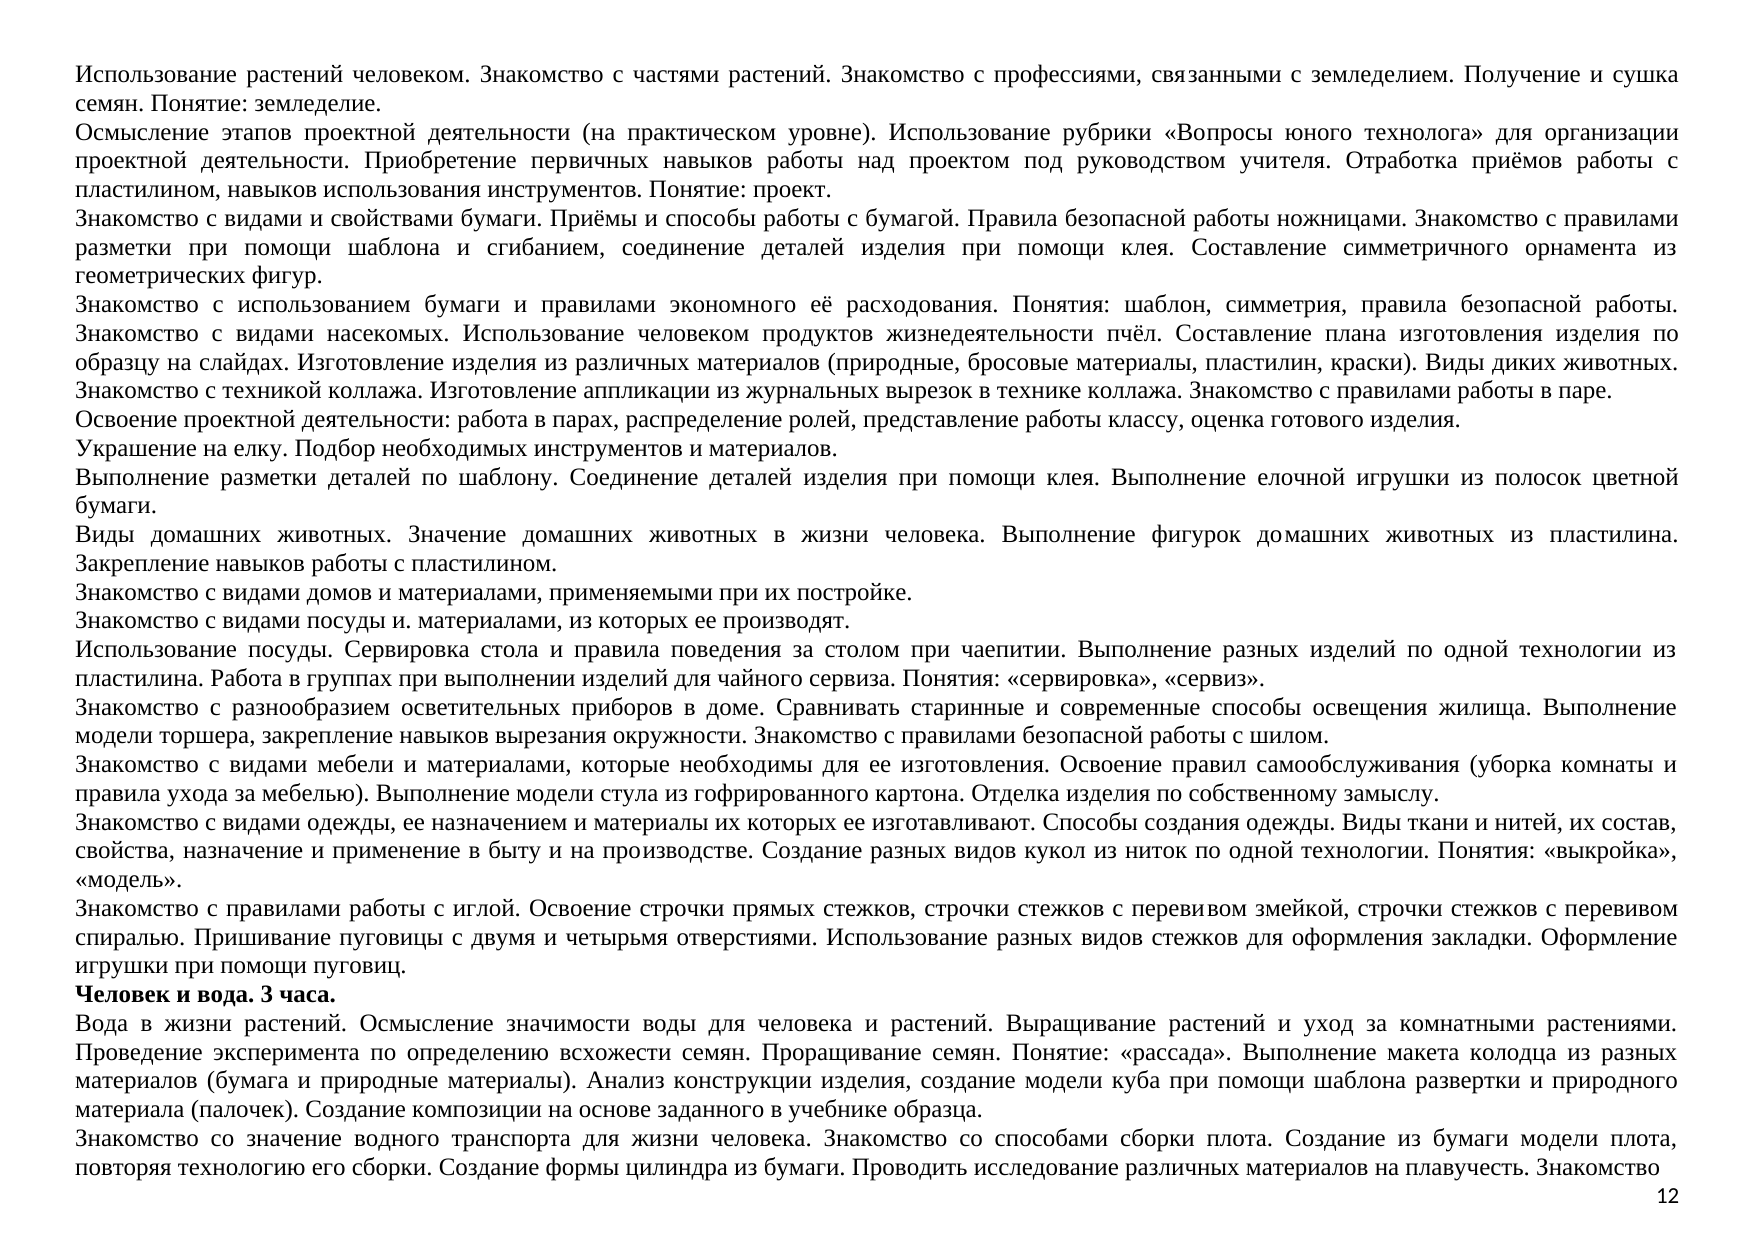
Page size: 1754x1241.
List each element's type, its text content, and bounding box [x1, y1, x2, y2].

text Украшение на елку. Подбор необходимых инструментов и материалов. [75, 433, 1679, 462]
text Знакомство с видами домов и материалами, применяемыми при их постройке. [75, 577, 1679, 605]
text Знакомство с видами посуды и. материалами, из которых ее производят. [75, 605, 1679, 634]
text Знакомство с разнообразием осветительных приборов в доме. Сравнивать старинные и современные способы освещения жилища. Выполнение модели торшера, закрепление навыков вырезания окружности. Знакомство с правилами безопасной работы с шилом. [75, 692, 1679, 749]
text Знакомство с видами мебели и материалами, которые необходимы для ее изготовления. Освоение правил самообслуживания (уборка комнаты и правила ухода за мебелью). Выполнение модели стула из гофрированного картона. Отделка изделия по собственному замыслу. [75, 749, 1679, 807]
text Человек и вода. 3 часа. [75, 979, 1679, 1008]
text Знакомство с видами одежды, ее назначением и материалы их которых ее изготавливают. Способы создания одежды. Виды ткани и нитей, их состав, свойства, назначение и применение в быту и на производстве. Создание разных видов кукол из ниток по одной технологии. Понятия: «выкройка», «модель». [75, 807, 1679, 893]
text Знакомство со значение водного транспорта для жизни человека. Знакомство со способами сборки плота. Создание из бумаги модели плота, повторяя технологию его сборки. Создание формы цилиндра из бумаги. Проводить исследование различных материалов на плавучесть. Знакомство [75, 1123, 1679, 1180]
text Знакомство с правилами работы с иглой. Освоение строчки прямых стежков, строчки стежков с перевивом змейкой, строчки стежков с перевивом спиралью. Пришивание пуговицы с двумя и четырьмя отверстиями. Использование разных видов стежков для оформления закладки. Оформление игрушки при помощи пуговиц. [75, 893, 1679, 979]
text Вода в жизни растений. Осмысление значимости воды для человека и растений. Выращивание растений и уход за комнатными растениями. Проведение эксперимента по определению всхожести семян. Проращивание семян. Понятие: «рассада». Выполнение макета колодца из разных материалов (бумага и природные материалы). Анализ конструкции изделия, создание модели куба при помощи шаблона развертки и природного материала (палочек). Создание композиции на основе заданного в учебнике образца. [75, 1008, 1679, 1123]
text Выполнение разметки деталей по шаблону. Соединение деталей изделия при помощи клея. Выполнение елочной игрушки из полосок цветной бумаги. [75, 462, 1679, 519]
text Знакомство с видами и свойствами бумаги. Приёмы и способы работы с бумагой. Правила безопасной работы ножницами. Знакомство с правилами разметки при помощи шаблона и сгибанием, соединение деталей изделия при помощи клея. Составление симметричного орнамента из геометрических фигур. [75, 203, 1679, 289]
text Знакомство с использованием бумаги и правилами экономного её расходования. Понятия: шаблон, симметрия, правила безопасной работы. Знакомство с видами насекомых. Использование человеком продуктов жизнедеятельности пчёл. Составление плана изготовления изделия по образцу на слайдах. Изготовление изделия из различных материалов (природные, бросовые материалы, пластилин, краски). Виды диких животных. Знакомство с техникой коллажа. Изготовление аппликации из журнальных вырезок в технике коллажа. Знакомство с правилами работы в паре. [75, 289, 1679, 404]
text Использование растений человеком. Знакомство с частями растений. Знакомство с профессиями, связанными с земледелием. Получение и сушка семян. Понятие: земледелие. [75, 59, 1679, 117]
text Осмысление этапов проектной деятельности (на практическом уровне). Использование рубрики «Вопросы юного технолога» для организации проектной деятельности. Приобретение первичных навыков работы над проектом под руководством учителя. Отработка приёмов работы с пластилином, навыков использования инструментов. Понятие: проект. [75, 117, 1679, 203]
text Использование посуды. Сервировка стола и правила поведения за столом при чаепитии. Выполнение разных изделий по одной технологии из пластилина. Работа в группах при выполнении изделий для чайного сервиза. Понятия: «сервировка», «сервиз». [75, 634, 1679, 692]
text Освоение проектной деятельности: работа в парах, распределение ролей, представление работы классу, оценка готового изделия. [75, 404, 1679, 433]
text Виды домашних животных. Значение домашних животных в жизни человека. Выполнение фигурок домашних животных из пластилина. Закрепление навыков работы с пластилином. [75, 519, 1679, 577]
